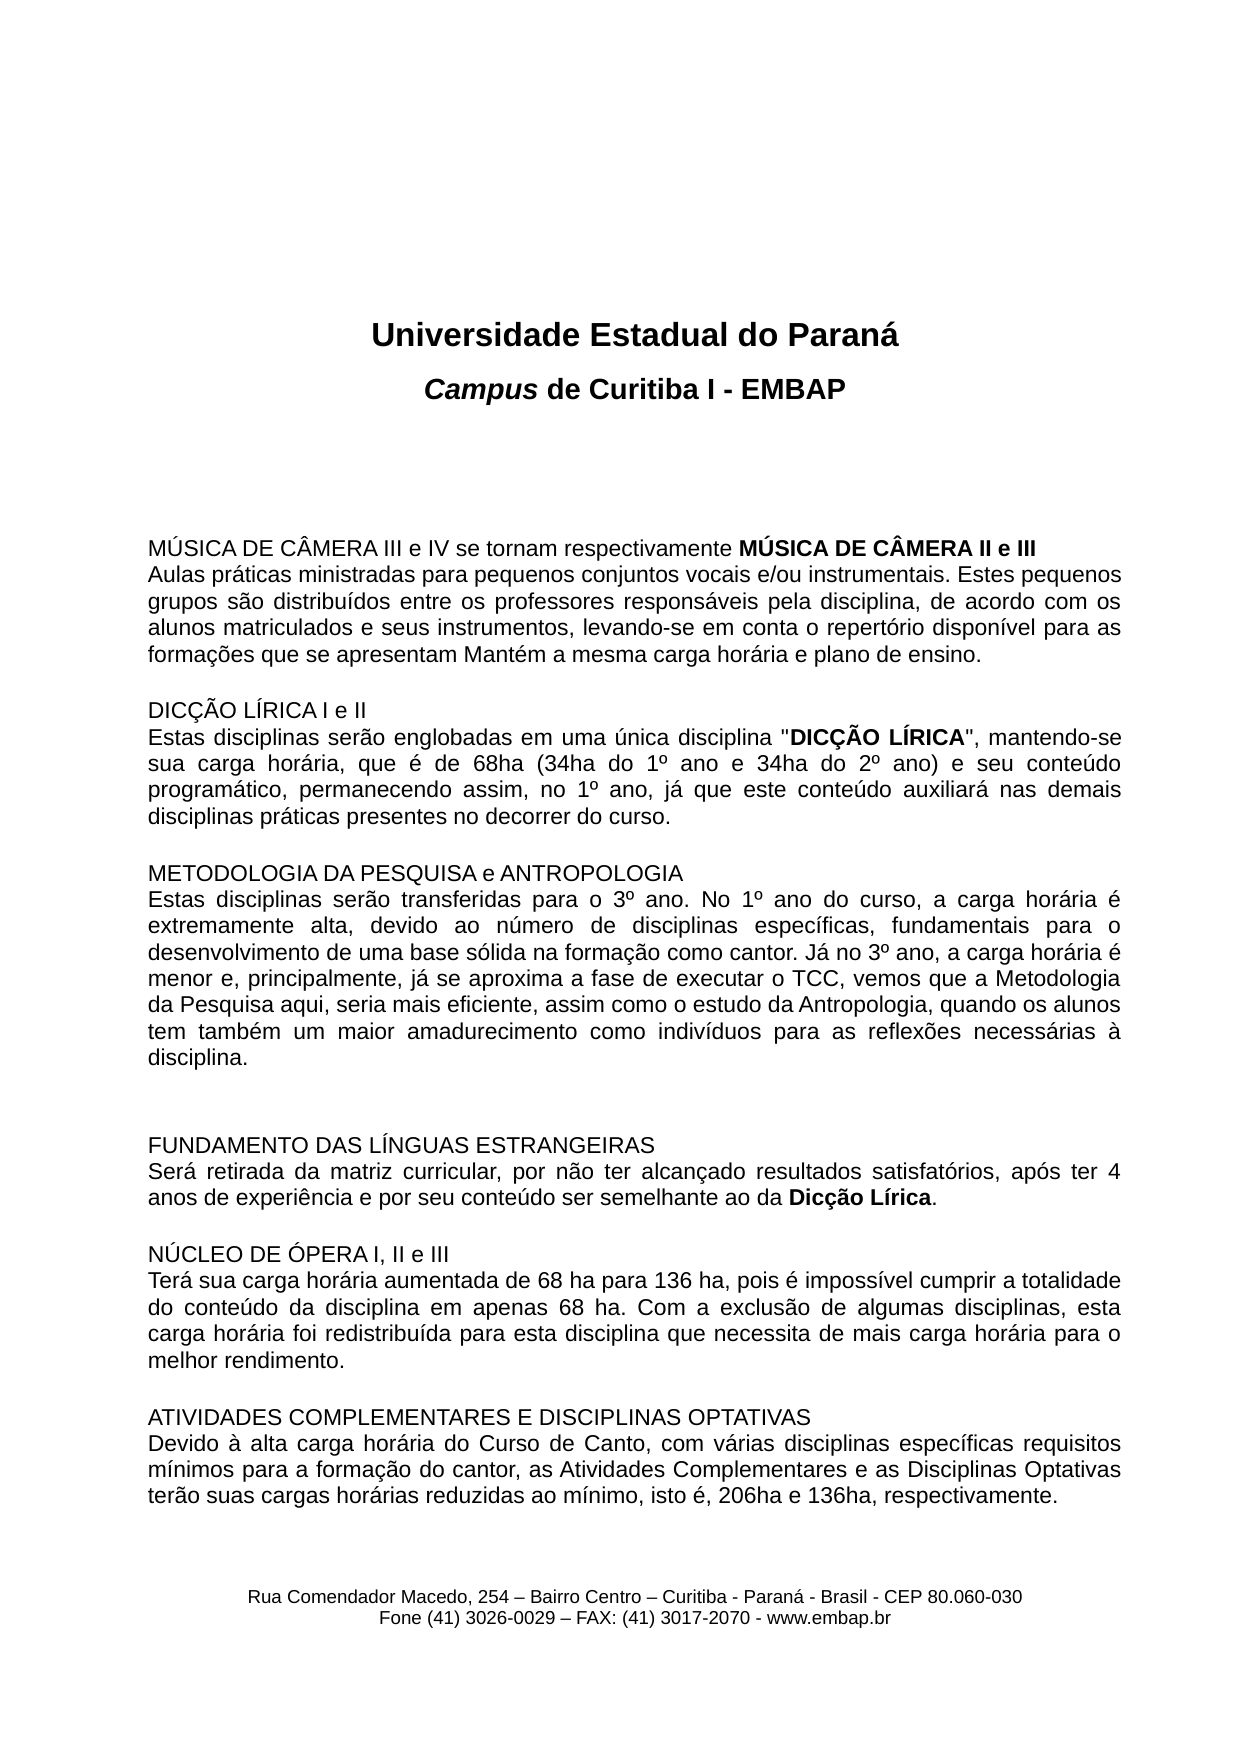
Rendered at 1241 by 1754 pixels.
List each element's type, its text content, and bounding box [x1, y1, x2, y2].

text MÚSICA DE CÂMERA III e IV se tornam respectivamente MÚSICA DE CÂMERA II e III [148, 535, 1122, 561]
text FUNDAMENTO DAS LÍNGUAS ESTRANGEIRAS [148, 1132, 1122, 1158]
text Terá sua carga horária aumentada de 68 ha para 136 ha, pois é impossível cumprir a totalidade do conteúdo da disciplina em apenas 68 ha. Com a exclusão de algumas disciplinas, esta carga horária foi redistribuída para esta disciplina que necessita de mais carga horária para o melhor rendimento. [148, 1267, 1122, 1373]
text Aulas práticas ministradas para pequenos conjuntos vocais e/ou instrumentais. Estes pequenos grupos são distribuídos entre os professores responsáveis pela disciplina, de acordo com os alunos matriculados e seus instrumentos, levando-se em conta o repertório disponível para as formações que se apresentam Mantém a mesma carga horária e plano de ensino. [148, 561, 1122, 667]
text Estas disciplinas serão transferidas para o 3º ano. No 1º ano do curso, a carga horária é extremamente alta, devido ao número de disciplinas específicas, fundamentais para o desenvolvimento de uma base sólida na formação como cantor. Já no 3º ano, a carga horária é menor e, principalmente, já se aproxima a fase de executar o TCC, vemos que a Metodologia da Pesquisa aqui, seria mais eficiente, assim como o estudo da Antropologia, quando os alunos tem também um maior amadurecimento como indivíduos para as reflexões necessárias à disciplina. [148, 886, 1122, 1071]
text Será retirada da matriz curricular, por não ter alcançado resultados satisfatórios, após ter 4 anos de experiência e por seu conteúdo ser semelhante ao da Dicção Lírica. [148, 1158, 1122, 1211]
text Devido à alta carga horária do Curso de Canto, com várias disciplinas específicas requisitos mínimos para a formação do cantor, as Atividades Complementares e as Disciplinas Optativas terão suas cargas horárias reduzidas ao mínimo, isto é, 206ha e 136ha, respectivamente. [148, 1430, 1122, 1509]
text ATIVIDADES COMPLEMENTARES E DISCIPLINAS OPTATIVAS [148, 1403, 1122, 1430]
text METODOLOGIA DA PESQUISA e ANTROPOLOGIA [148, 860, 1122, 886]
text NÚCLEO DE ÓPERA I, II e III [148, 1241, 1122, 1267]
text Estas disciplinas serão englobadas em uma única disciplina "DICÇÃO LÍRICA", mantendo-se sua carga horária, que é de 68ha (34ha do 1º ano e 34ha do 2º ano) e seu conteúdo programático, permanecendo assim, no 1º ano, já que este conteúdo auxiliará nas demais disciplinas práticas presentes no decorrer do curso. [148, 724, 1122, 829]
text DICÇÃO LÍRICA I e II [148, 697, 1122, 724]
